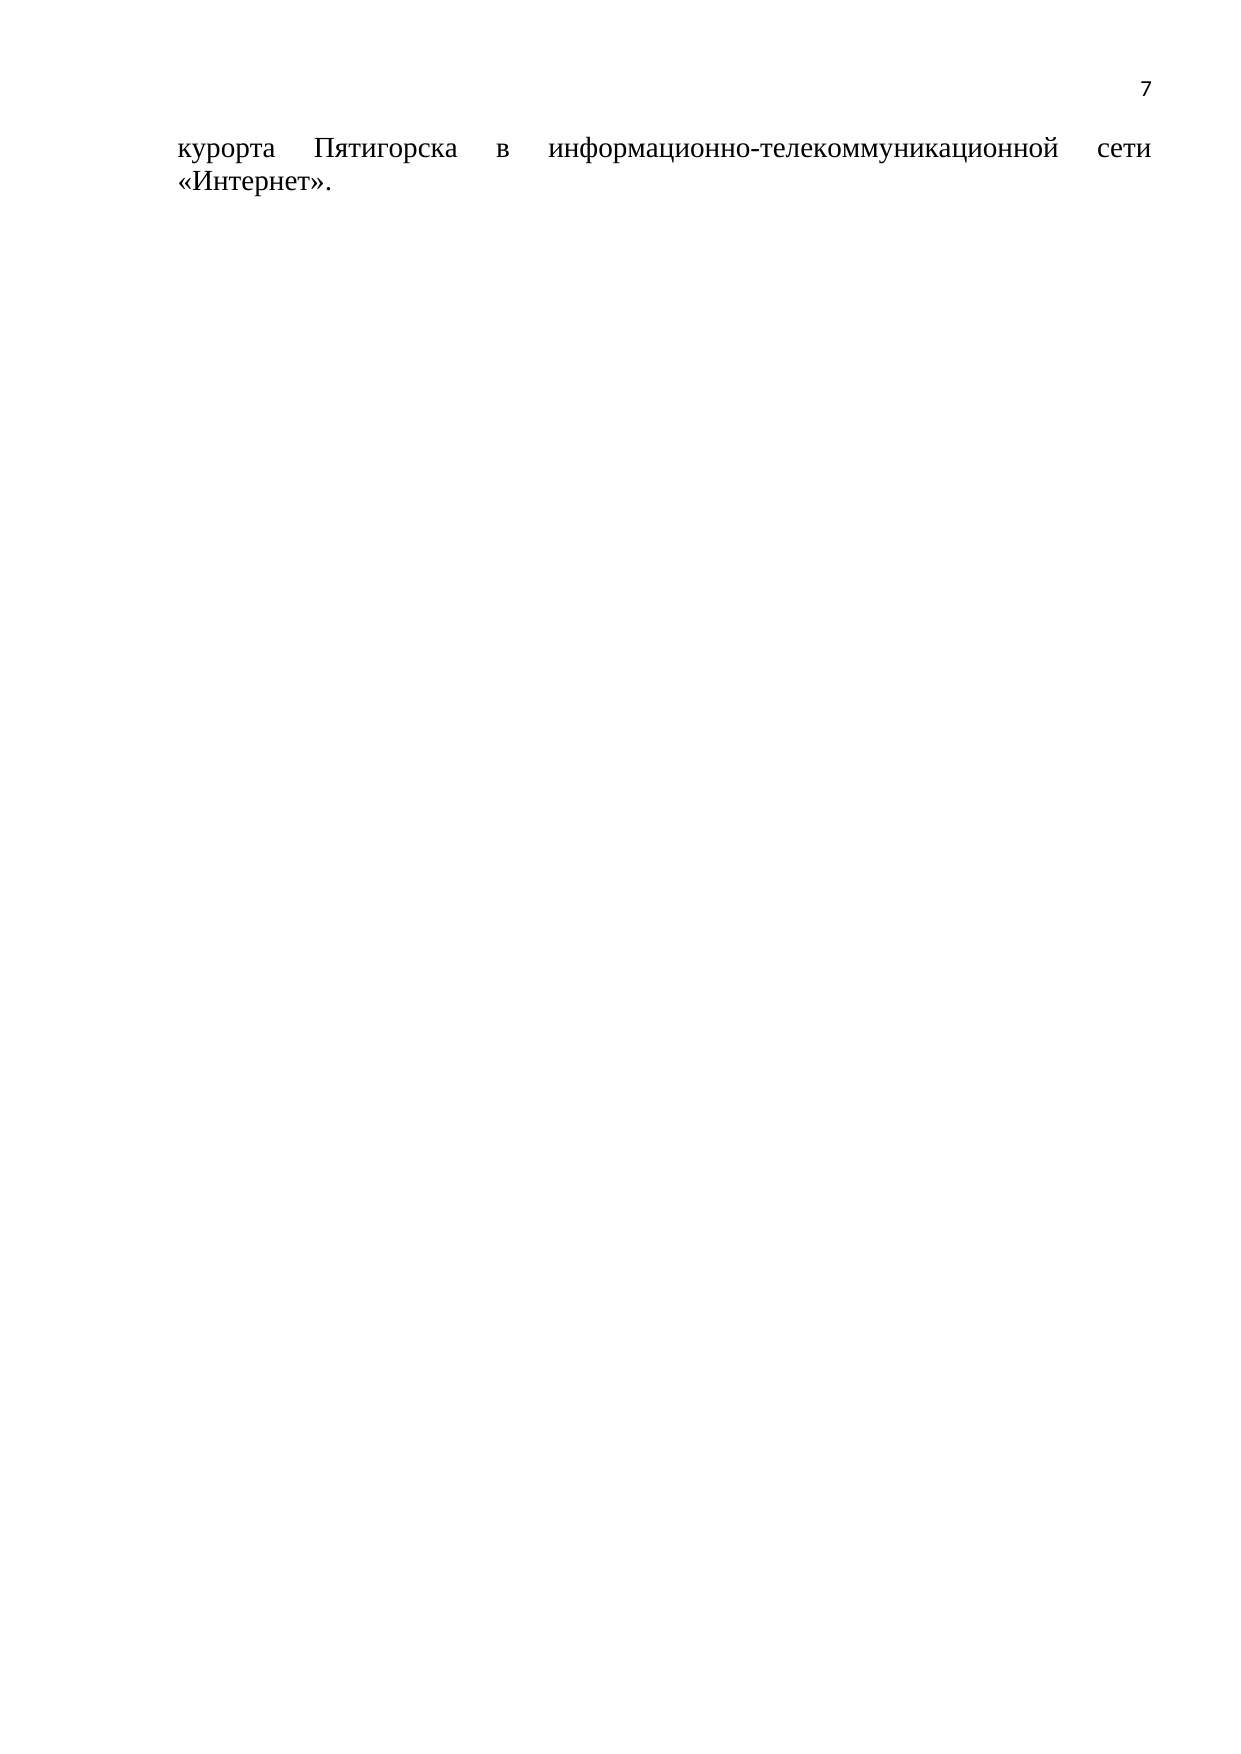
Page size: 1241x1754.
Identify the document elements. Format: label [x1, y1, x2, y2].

text [177, 130, 1152, 197]
